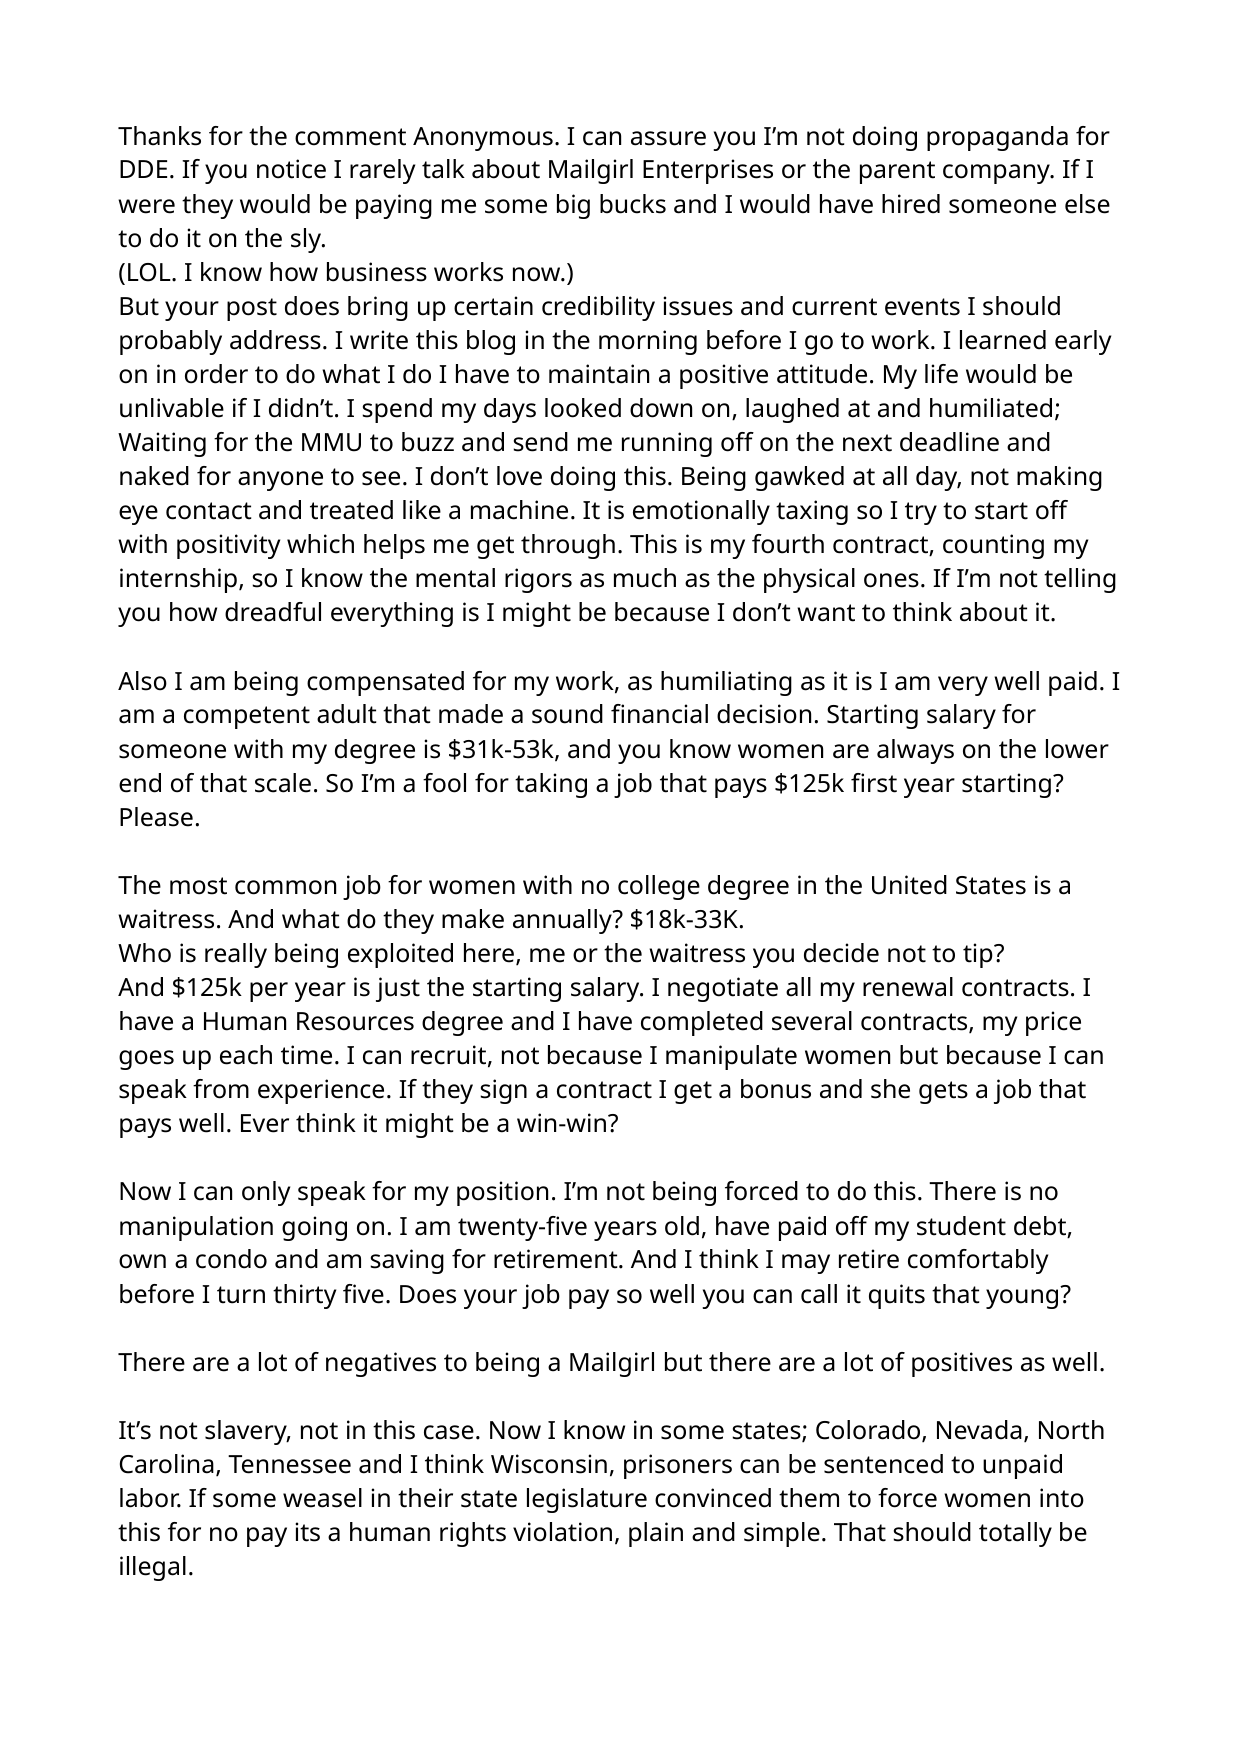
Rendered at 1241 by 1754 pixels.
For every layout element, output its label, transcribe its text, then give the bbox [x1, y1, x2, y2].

text Also I am being compensated for my work, as humiliating as it is I am very well paid. I am a competent adult that made a sound financial decision. Starting salary for someone with my degree is $31k-53k, and you know women are always on the lower end of that scale. So I’m a fool for taking a job that pays $125k first year starting? Please. [118, 663, 1122, 833]
text The most common job for women with no college degree in the United States is a waitress. And what do they make annually? $18k-33K. [118, 867, 1122, 936]
text Who is really being exploited here, me or the waitress you decide not to tip? [118, 936, 1122, 970]
text (LOL. I know how business works now.) [118, 254, 1122, 288]
text Thanks for the comment Anonymous. I can assure you I’m not doing propaganda for DDE. If you notice I rarely talk about Mailgirl Enterprises or the parent company. If I were they would be paying me some big bucks and I would have hired someone else to do it on the sly. [118, 118, 1122, 254]
text But your post does bring up certain credibility issues and current events I should probably address. I write this blog in the morning before I go to work. I learned early on in order to do what I do I have to maintain a positive attitude. My life would be unlivable if I didn’t. I spend my days looked down on, laughed at and humiliated; Waiting for the MMU to buzz and send me running off on the next deadline and naked for anyone to see. I don’t love doing this. Being gawked at all day, not making eye contact and treated like a machine. It is emotionally taxing so I try to start off with positivity which helps me get through. This is my fourth contract, counting my internship, so I know the mental rigors as much as the physical ones. If I’m not telling you how dreadful everything is I might be because I don’t want to think about it. [118, 288, 1122, 629]
text Now I can only speak for my position. I’m not being forced to do this. There is no manipulation going on. I am twenty-five years old, have paid off my student debt, own a condo and am saving for retirement. And I think I may retire comfortably before I turn thirty five. Does your job pay so well you can call it quits that young? [118, 1174, 1122, 1310]
text There are a lot of negatives to being a Mailgirl but there are a lot of positives as well. [118, 1344, 1122, 1378]
text And $125k per year is just the starting salary. I negotiate all my renewal contracts. I have a Human Resources degree and I have completed several contracts, my price goes up each time. I can recruit, not because I manipulate women but because I can speak from experience. If they sign a contract I get a bonus and she gets a job that pays well. Ever think it might be a win-win? [118, 970, 1122, 1140]
text It’s not slavery, not in this case. Now I know in some states; Colorado, Nevada, North Carolina, Tennessee and I think Wisconsin, prisoners can be sentenced to unpaid labor. If some weasel in their state legislature convinced them to force women into this for no pay its a human rights violation, plain and simple. That should totally be illegal. [118, 1412, 1122, 1583]
